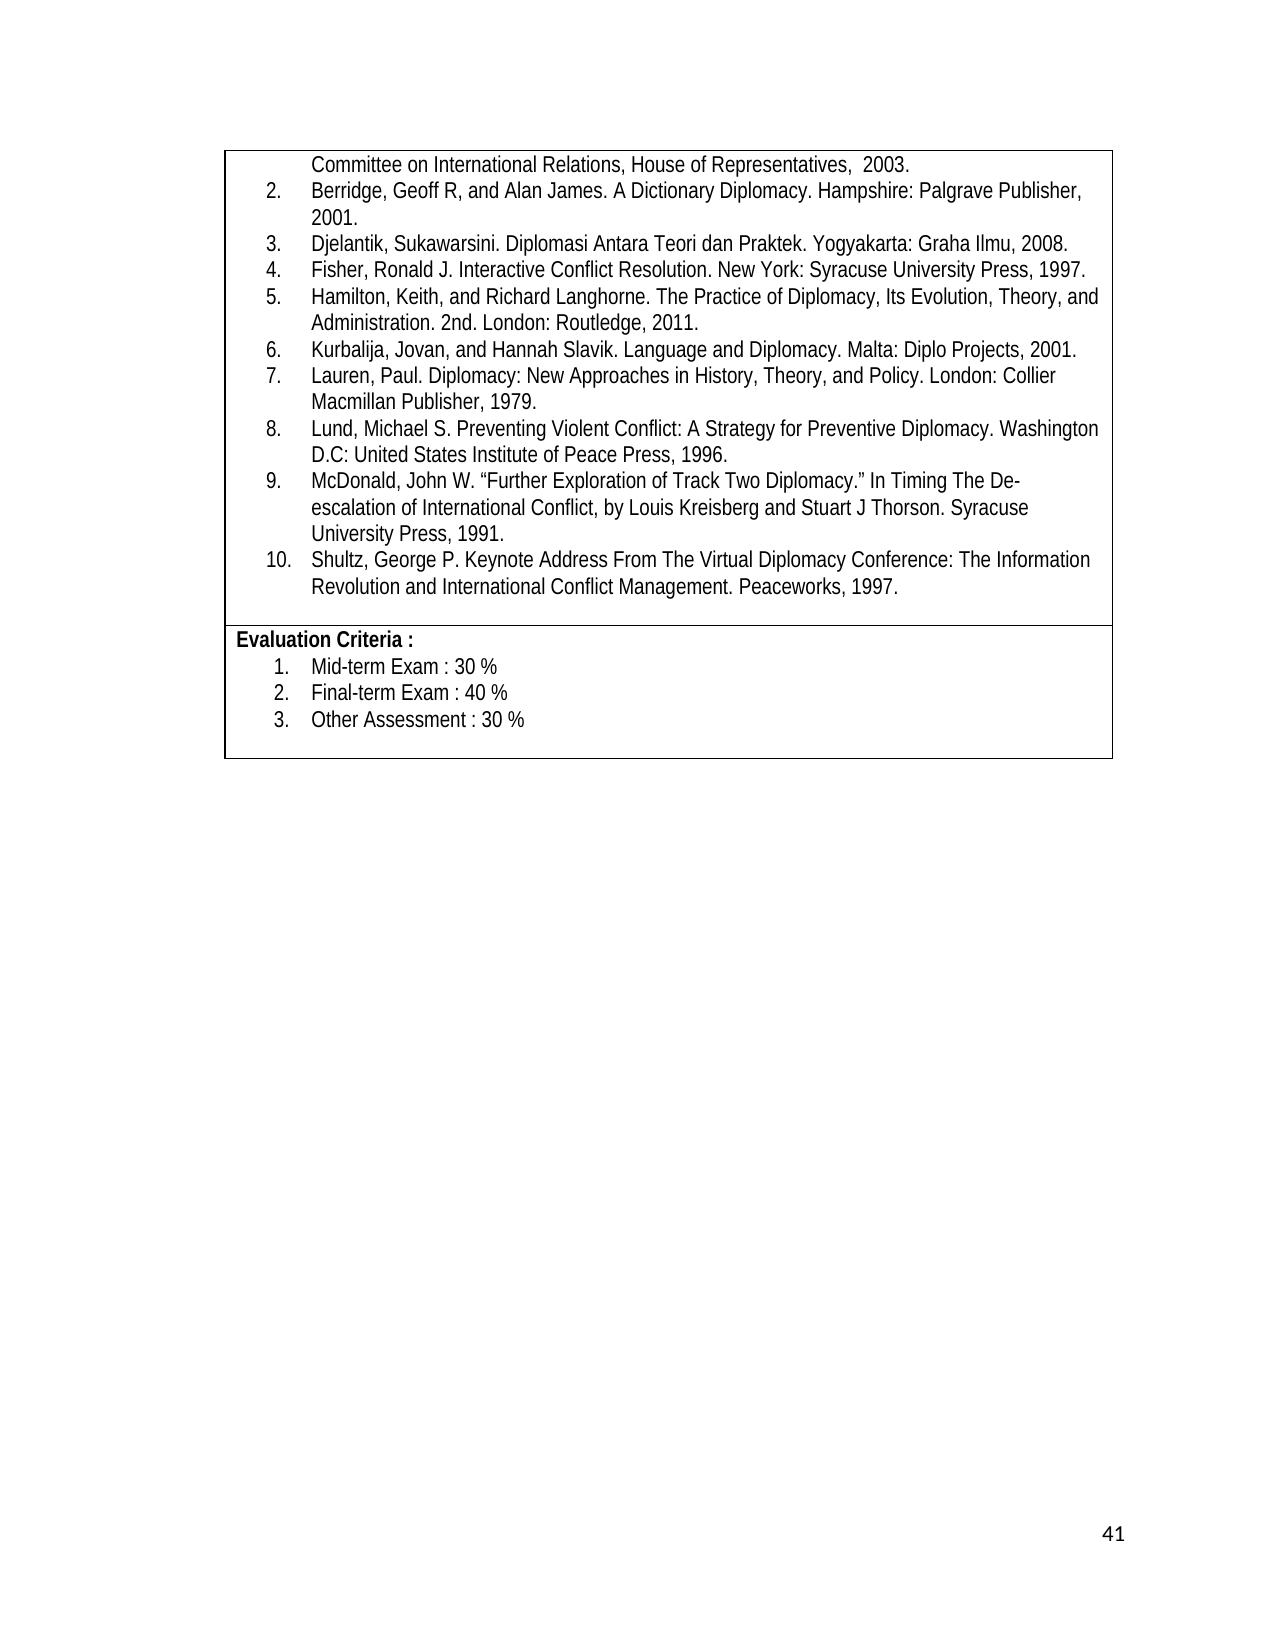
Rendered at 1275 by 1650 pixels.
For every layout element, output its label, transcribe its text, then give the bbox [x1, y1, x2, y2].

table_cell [226, 151, 1112, 625]
table_cell Evaluation Criteria : Mid-term Exam : 30 % Final-term Exam : 40 % Other Assessment : 30 % [226, 626, 1112, 758]
